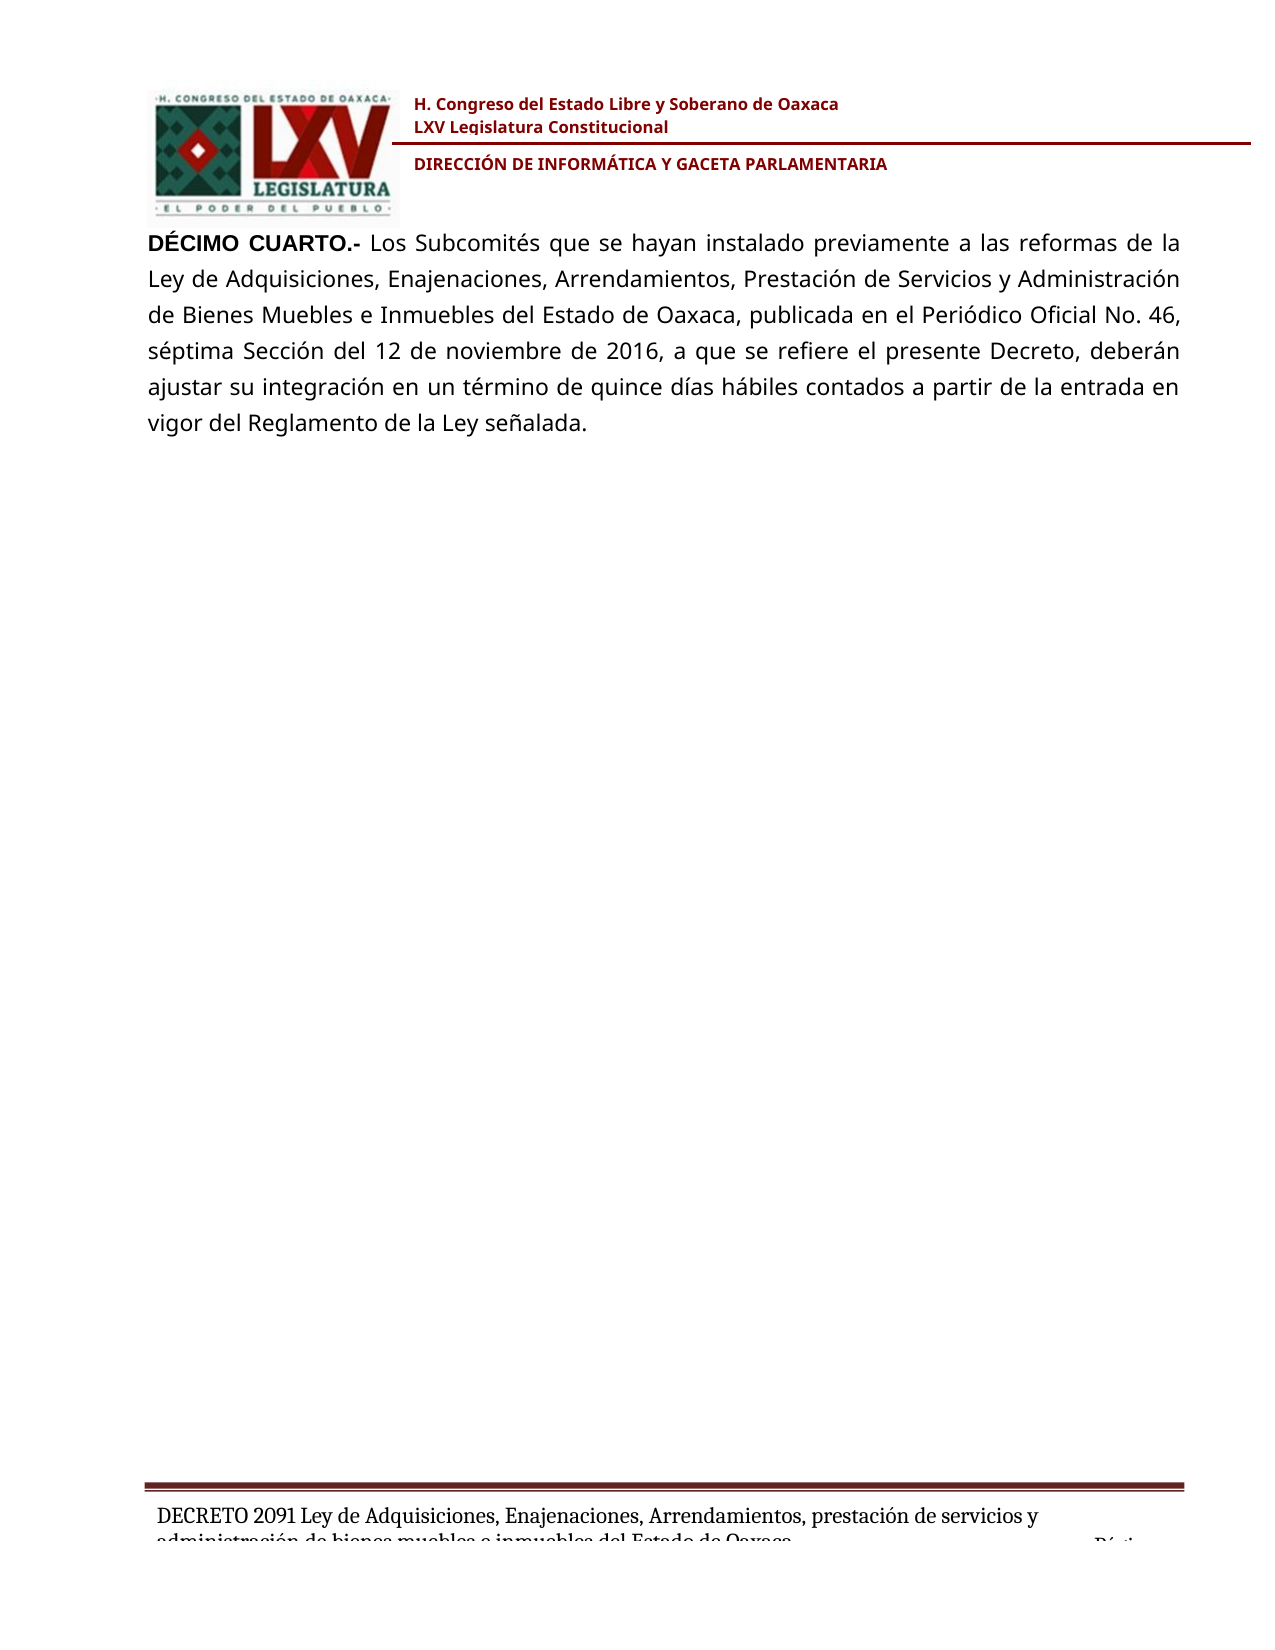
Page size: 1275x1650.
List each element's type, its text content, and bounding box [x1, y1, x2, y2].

picture [146, 80, 400, 228]
text DÉCIMO CUARTO.- Los Subcomités que se hayan instalado previamente a las reformas de la Ley de Adquisiciones, Enajenaciones, Arrendamientos, Prestación de Servicios y Administración de Bienes Muebles e Inmuebles del Estado de Oaxaca, publicada en el Periódico Oficial No. 46, séptima Sección del 12 de noviembre de 2016, a que se refiere el presente Decreto, deberán ajustar su integración en un término de quince días hábiles contados a partir de la entrada en vigor del Reglamento de la Ley señalada. [148, 227, 1181, 438]
